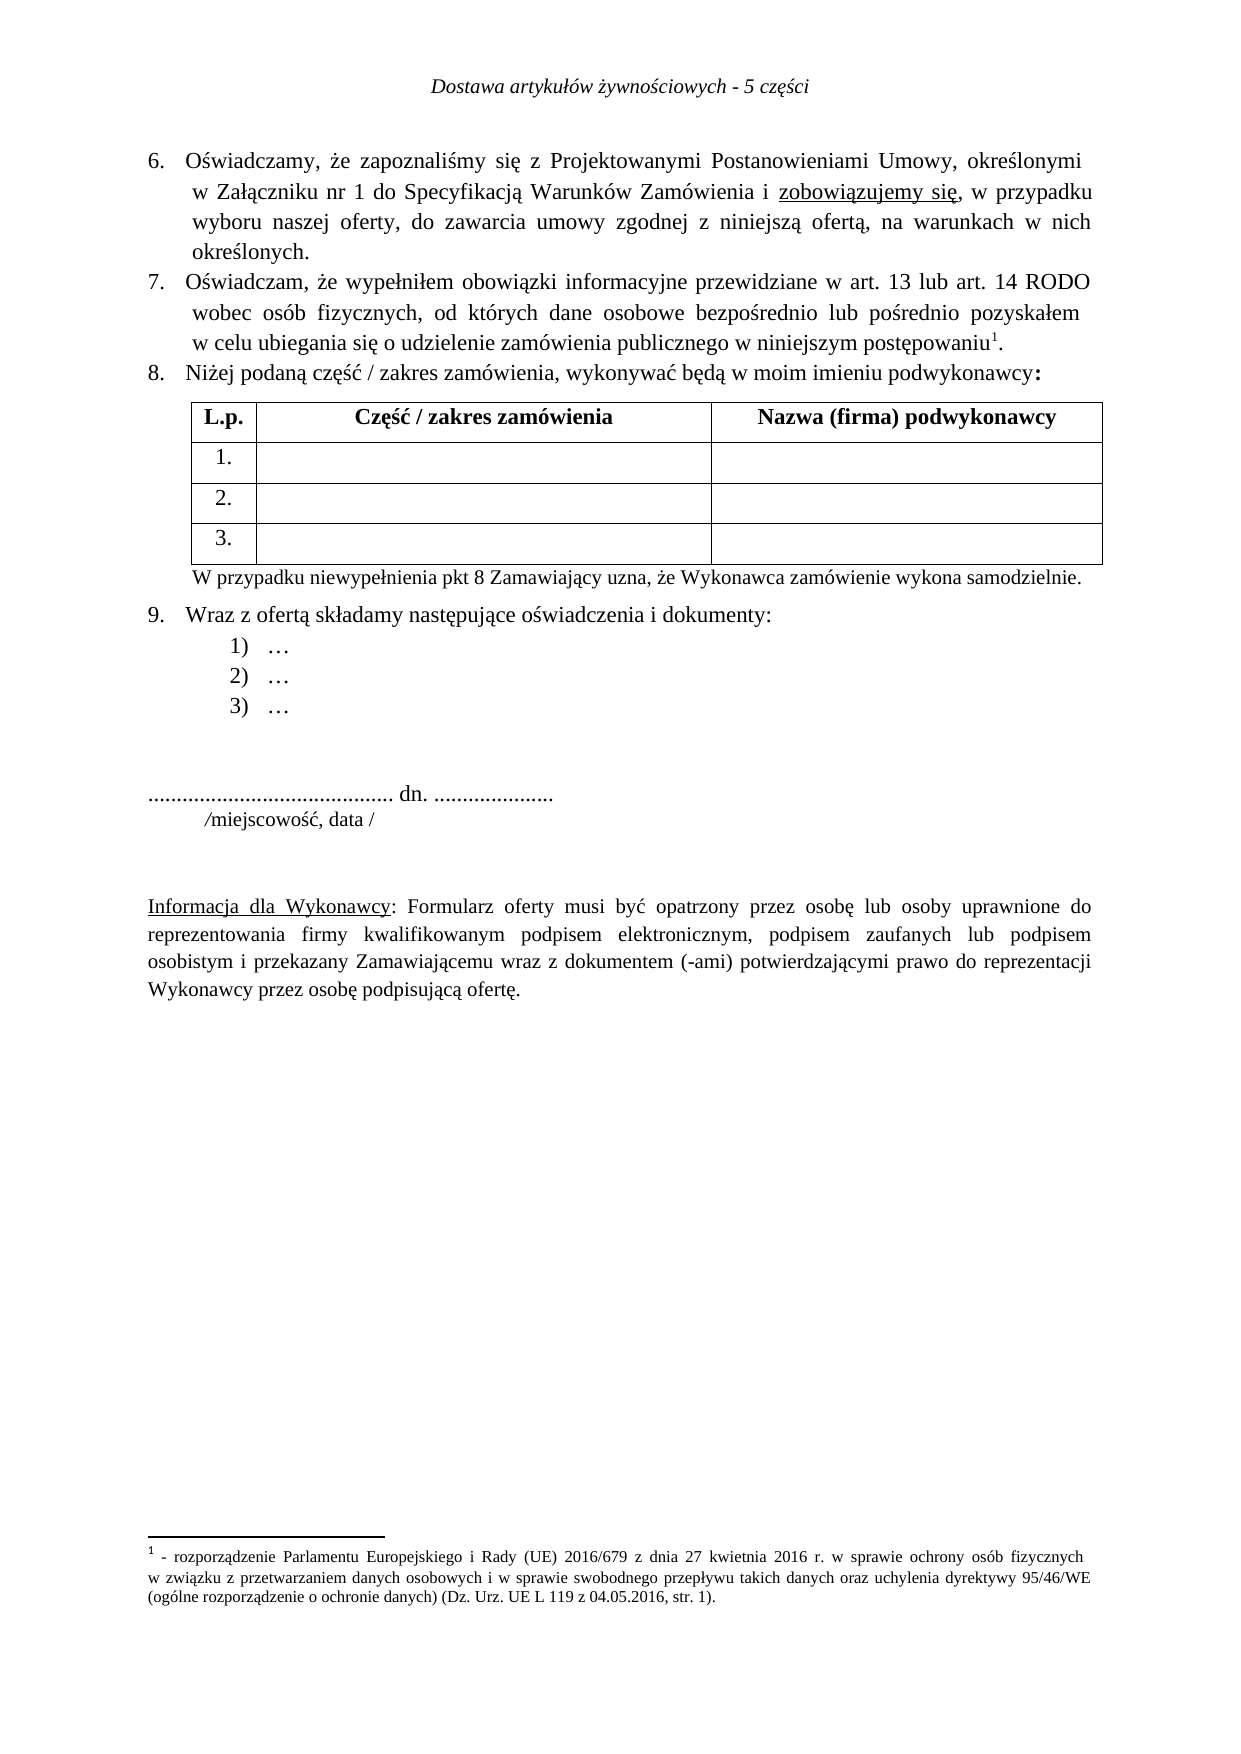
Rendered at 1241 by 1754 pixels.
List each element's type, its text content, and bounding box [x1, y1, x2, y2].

table_cell [257, 484, 711, 523]
table_cell 2. [192, 484, 256, 523]
list Oświadczamy, że zapoznaliśmy się z Projektowanymi Postanowieniami Umowy, określonymi w Załączniku nr 1 do Specyfikacją Warunków Zamówienia i zobowiązujemy się, w przypadku wyboru naszej oferty, do zawarcia umowy zgodnej z niniejszą ofertą, na warunkach w nich określonych. [148, 148, 1093, 264]
list … [229, 632, 1093, 658]
list Wraz z ofertą składamy następujące oświadczenia i dokumenty: [148, 601, 1093, 628]
table_cell 3. [192, 524, 256, 564]
table_cell [257, 524, 711, 564]
table_header Nazwa (firma) podwykonawcy [712, 403, 1102, 442]
table_header Część / zakres zamówienia [257, 403, 711, 442]
table_cell [712, 484, 1102, 523]
list … [229, 692, 1093, 718]
table_cell [257, 443, 711, 483]
list Niżej podaną część / zakres zamówienia, wykonywać będą w moim imieniu podwykonawcy: [148, 359, 1093, 385]
list … [229, 662, 1093, 688]
table_cell [712, 524, 1102, 564]
text W przypadku niewypełnienia pkt 8 Zamawiający uzna, że Wykonawca zamówienie wykona samodzielnie. [192, 565, 1093, 589]
list Oświadczam, że wypełniłem obowiązki informacyjne przewidziane w art. 13 lub art. 14 RODO wobec osób fizycznych, od których dane osobowe bezpośrednio lub pośrednio pozyskałem w celu ubiegania się o udzielenie zamówienia publicznego w niniejszym postępowaniu. [148, 268, 1093, 355]
text ........................................... dn. ..................... /miejscowość, data / [148, 780, 1093, 831]
table_cell [712, 443, 1102, 483]
table_header L.p. [192, 403, 256, 442]
table_cell 1. [192, 443, 256, 483]
text Informacja dla Wykonawcy: Formularz oferty musi być opatrzony przez osobę lub osoby uprawnione do reprezentowania firmy kwalifikowanym podpisem elektronicznym, podpisem zaufanych lub podpisem osobistym i przekazany Zamawiającemu wraz z dokumentem (-ami) potwierdzającymi prawo do reprezentacji Wykonawcy przez osobę podpisującą ofertę. [148, 894, 1093, 1001]
